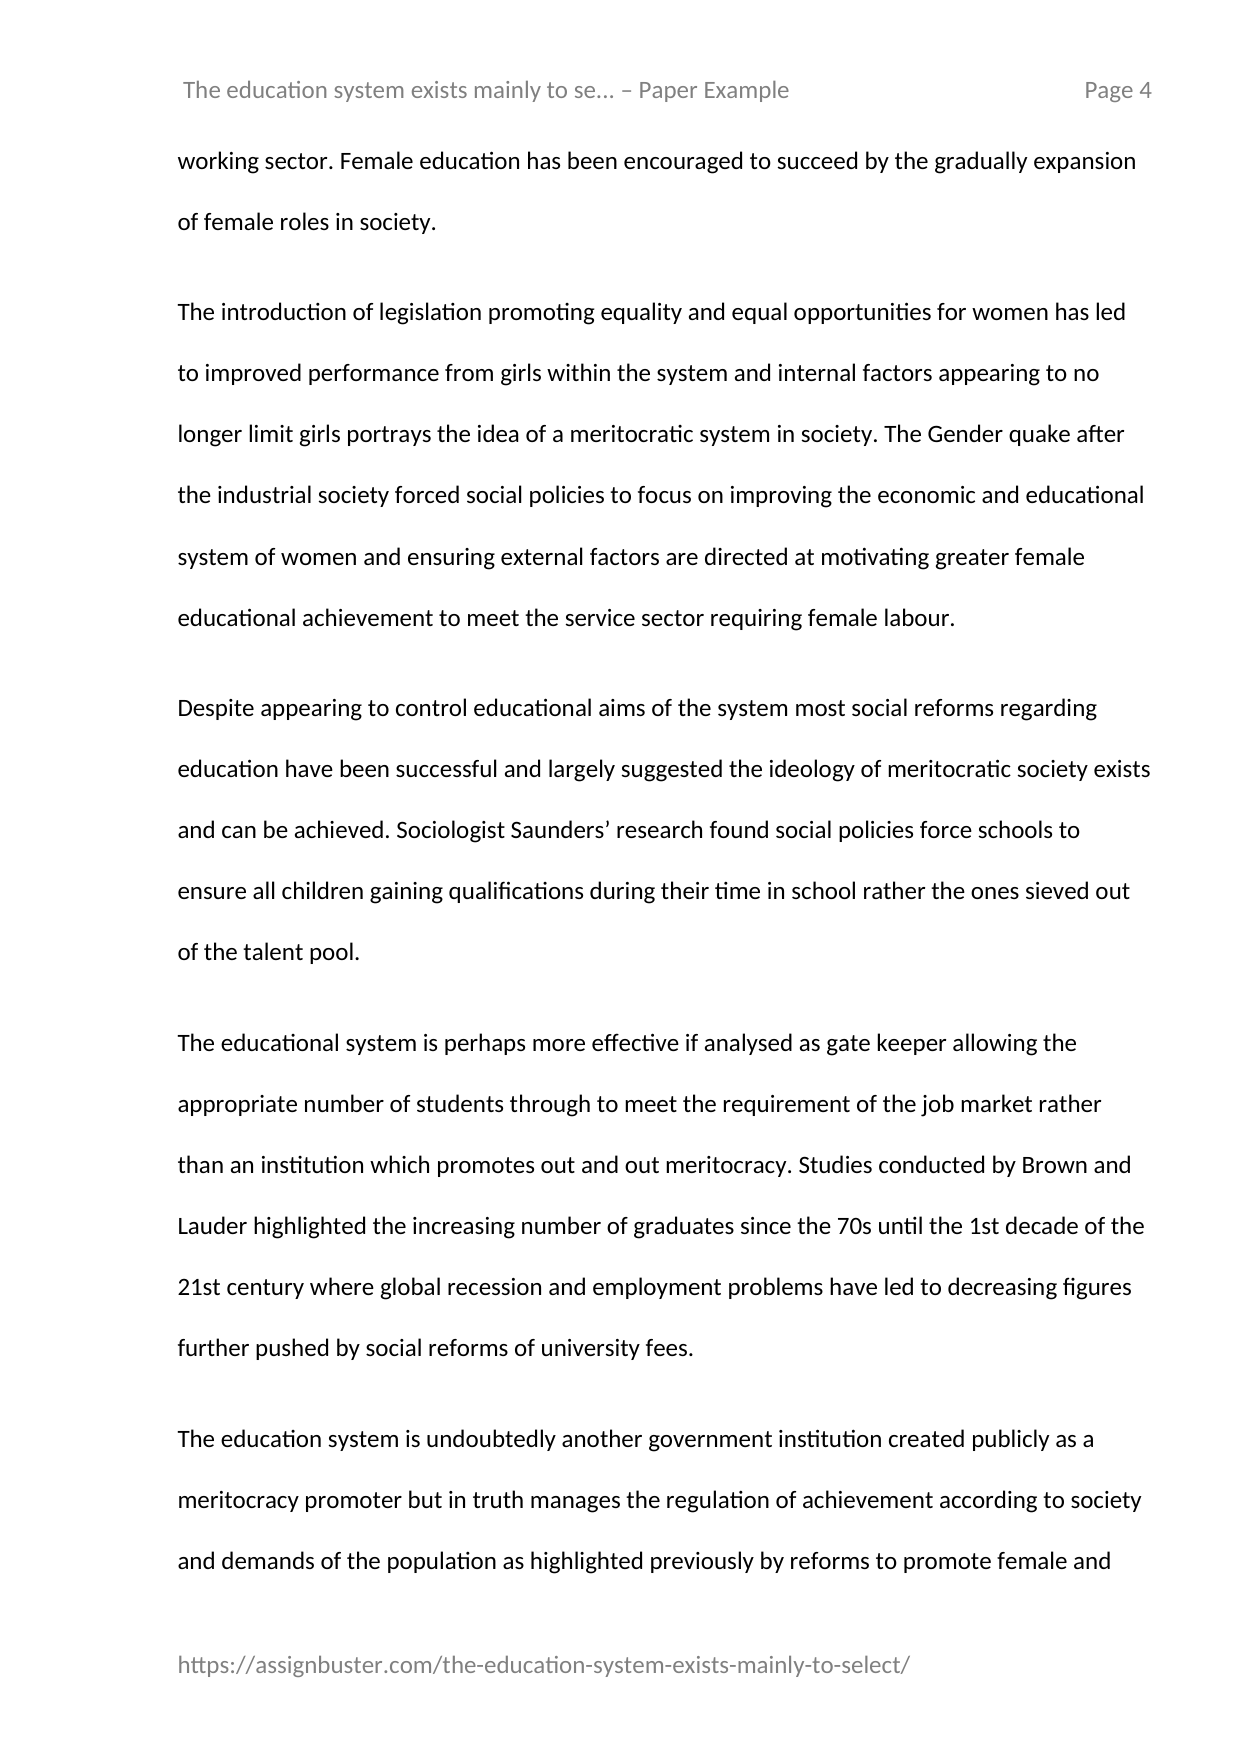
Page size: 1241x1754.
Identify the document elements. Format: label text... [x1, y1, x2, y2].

text The introduction of legislation promoting equality and equal opportunities for women has led to improved performance from girls within the system and internal factors appearing to no longer limit girls portrays the idea of a meritocratic system in society. The Gender quake after the industrial society forced social policies to focus on improving the economic and educational system of women and ensuring external factors are directed at motivating greater female educational achievement to meet the service sector requiring female labour. [177, 297, 1152, 632]
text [177, 145, 1152, 237]
text The educational system is perhaps more effective if analysed as gate keeper allowing the appropriate number of students through to meet the requirement of the job market rather than an institution which promotes out and out meritocracy. Studies conducted by Brown and Lauder highlighted the increasing number of graduates since the 70s until the 1st decade of the 21st century where global recession and employment problems have led to decreasing figures further pushed by social reforms of university fees. [177, 1027, 1152, 1363]
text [177, 1423, 1152, 1575]
text Despite appearing to control educational aims of the system most social reforms regarding education have been successful and largely suggested the ideology of meritocratic society exists and can be achieved. Sociologist Saunders’ research found social policies force schools to ensure all children gaining qualifications during their time in school rather the ones sieved out of the talent pool. [177, 692, 1152, 967]
